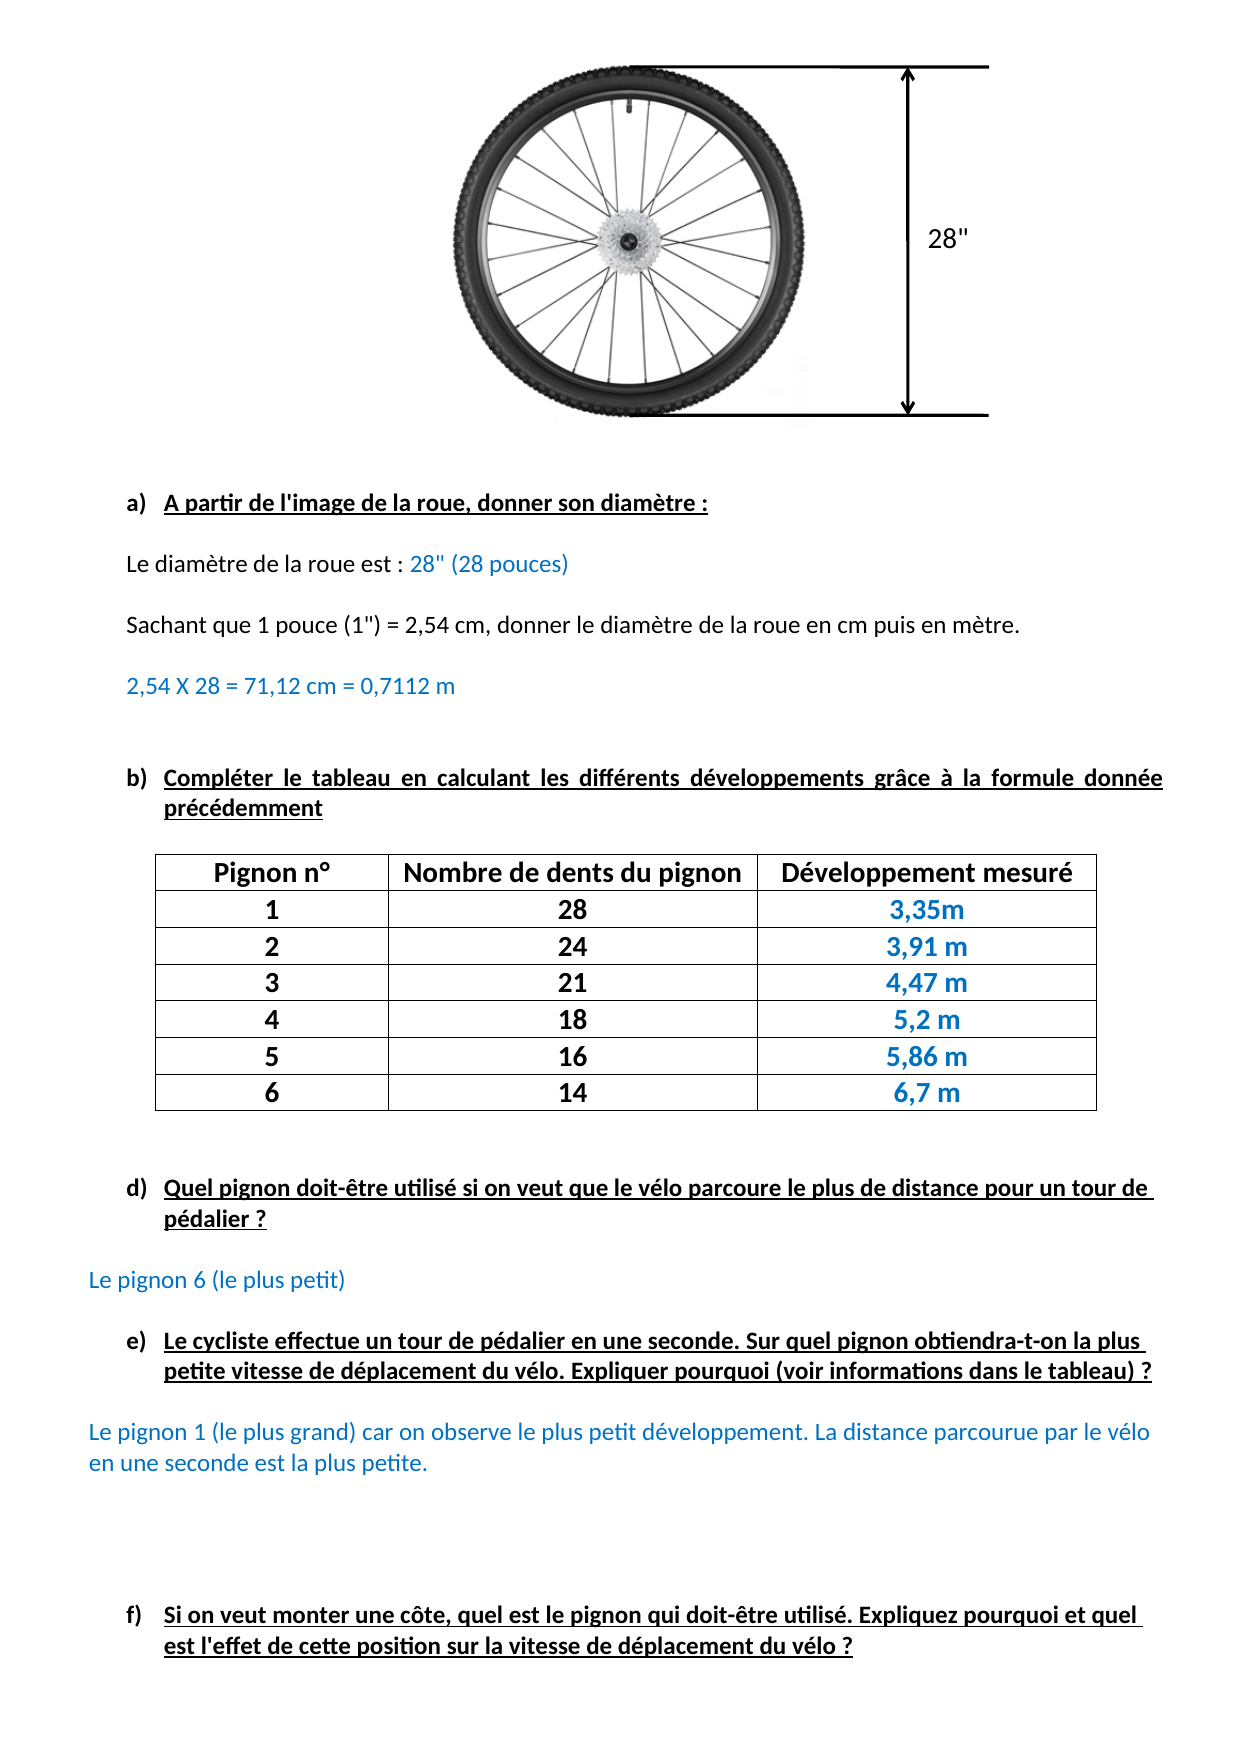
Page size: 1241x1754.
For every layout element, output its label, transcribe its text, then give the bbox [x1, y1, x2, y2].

table_header Nombre de dents du pignon [389, 855, 757, 890]
list Quel pignon doit-être utilisé si on veut que le vélo parcoure le plus de distance pour un tour de pédalier ? [126, 1172, 1163, 1233]
table_cell 3,35m [758, 891, 1096, 927]
table_cell 1 [156, 891, 388, 927]
list Le cycliste effectue un tour de pédalier en une seconde. Sur quel pignon obtiendra-t-on la plus petite vitesse de déplacement du vélo. Expliquer pourquoi (voir informations dans le tableau) ? [126, 1325, 1163, 1386]
list Compléter le tableau en calculant les différents développements grâce à la formule donnée précédemment [126, 762, 1163, 823]
table_cell 28 [389, 891, 757, 927]
text Le pignon 6 (le plus petit) [89, 1264, 1163, 1294]
table_cell 21 [389, 965, 757, 1000]
text 2,54 X 28 = 71,12 cm = 0,7112 m [126, 670, 1163, 701]
table_cell 6,7 m [758, 1075, 1096, 1110]
table_header Pignon n° [156, 855, 388, 890]
table_cell 5,86 m [758, 1038, 1096, 1073]
table_cell 18 [389, 1001, 757, 1037]
table_cell 5,2 m [758, 1001, 1096, 1037]
list A partir de l'image de la roue, donner son diamètre : [126, 487, 1163, 518]
text Le pignon 1 (le plus grand) car on observe le plus petit développement. La distance parcourue par le vélo en une seconde est la plus petite. [89, 1416, 1163, 1477]
picture [443, 59, 810, 427]
table_cell 6 [156, 1075, 388, 1110]
table_cell 2 [156, 928, 388, 963]
table_cell 24 [389, 928, 757, 963]
table_cell 14 [389, 1075, 757, 1110]
table_cell 4,47 m [758, 965, 1096, 1000]
text Le diamètre de la roue est : 28" (28 pouces) [126, 548, 1163, 579]
table_cell 16 [389, 1038, 757, 1073]
table_header Développement mesuré [758, 855, 1096, 890]
table_cell 4 [156, 1001, 388, 1037]
text Sachant que 1 pouce (1") = 2,54 cm, donner le diamètre de la roue en cm puis en mètre. [126, 609, 1163, 640]
list Si on veut monter une côte, quel est le pignon qui doit-être utilisé. Expliquez pourquoi et quel est l'effet de cette position sur la vitesse de déplacement du vélo ? [126, 1599, 1163, 1661]
table_cell 5 [156, 1038, 388, 1073]
table_cell 3 [156, 965, 388, 1000]
table_cell 3,91 m [758, 928, 1096, 963]
